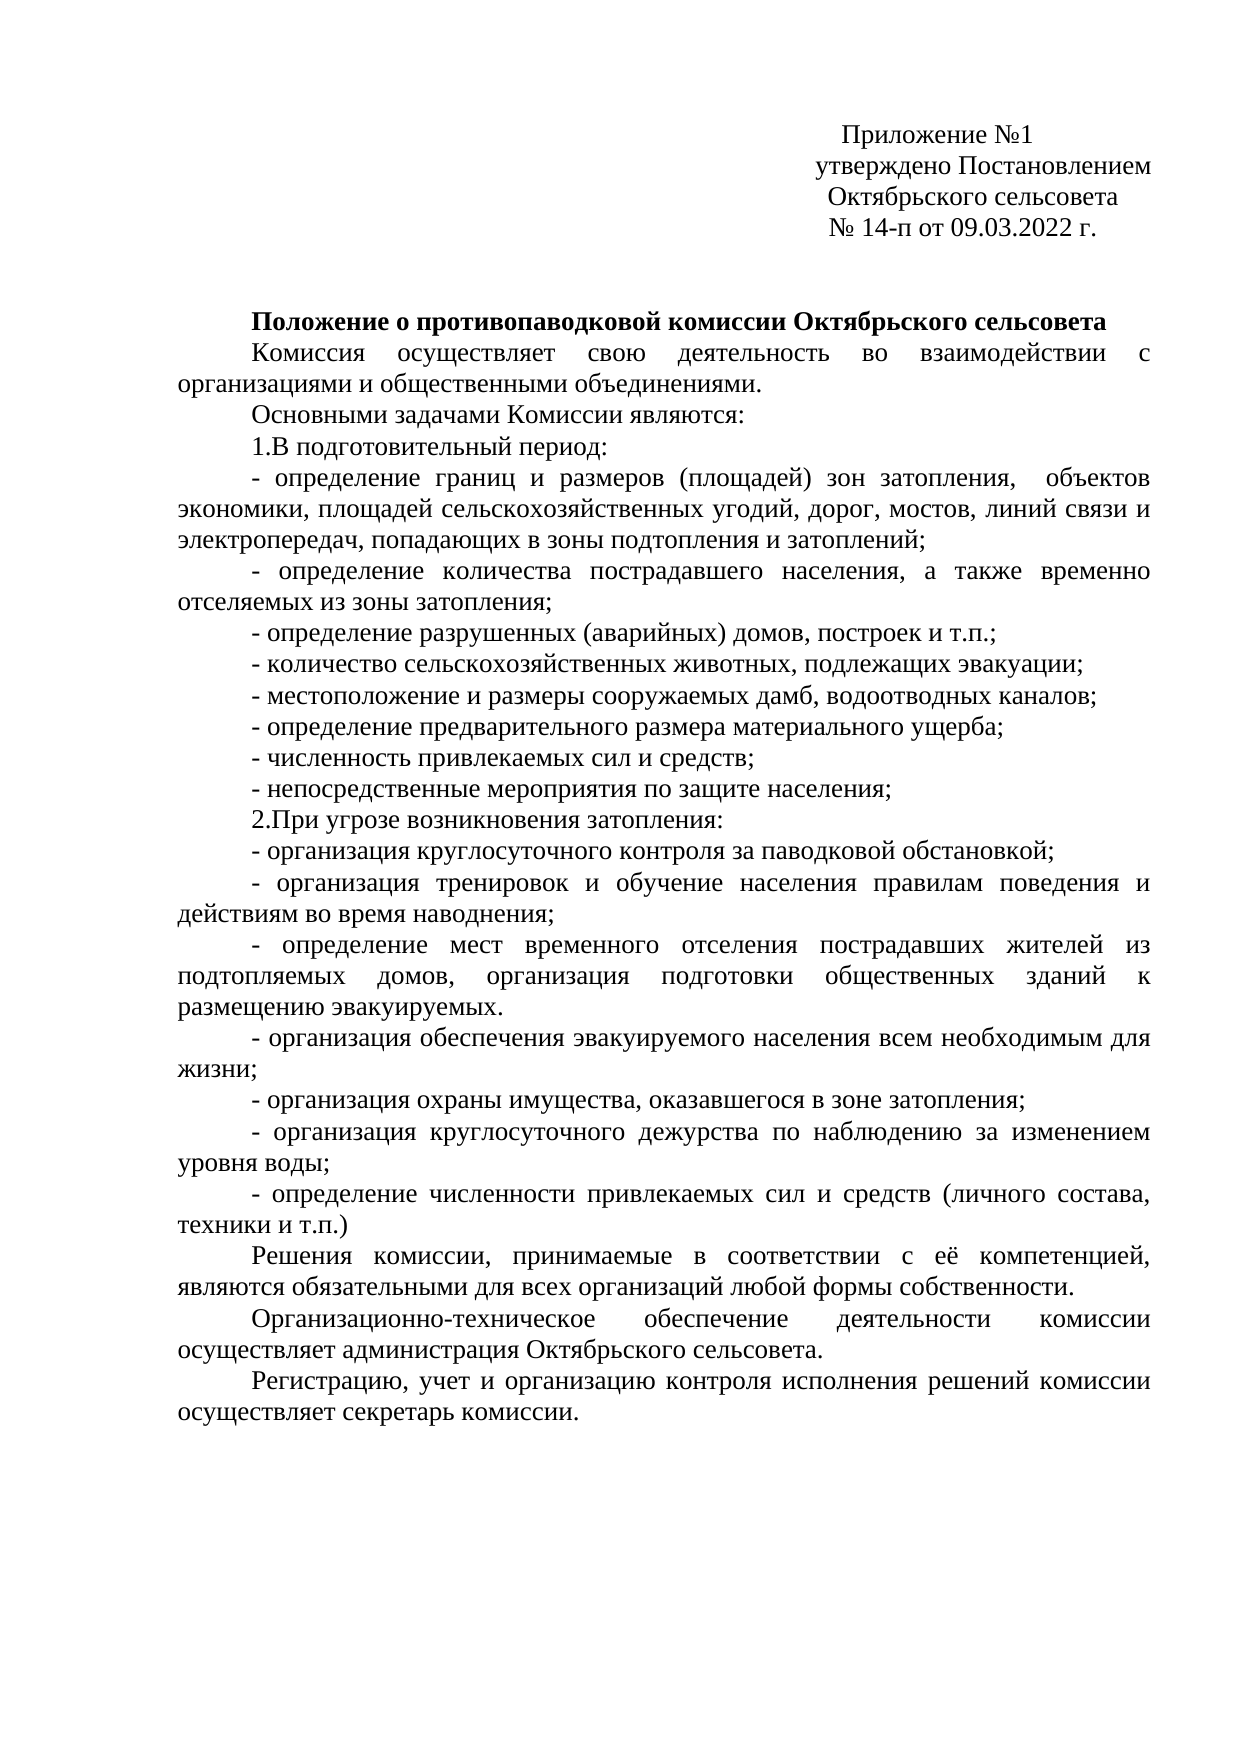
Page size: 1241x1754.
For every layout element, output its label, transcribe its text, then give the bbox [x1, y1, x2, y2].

text Комиссия осуществляет свою деятельность во взаимодействии с организациями и общественными объединениями. [177, 336, 1152, 398]
text 2.При угрозе возникновения затопления: [177, 803, 1152, 834]
text - определение предварительного размера материального ущерба; [177, 710, 1152, 741]
text Положение о противопаводковой комиссии Октябрьского сельсовета [177, 305, 1152, 336]
text - организация круглосуточного дежурства по наблюдению за изменением уровня воды; [177, 1115, 1152, 1177]
text Решения комиссии, принимаемые в соответствии с её компетенцией, являются обязательными для всех организаций любой формы собственности. [177, 1239, 1152, 1302]
text - определение численности привлекаемых сил и средств (личного состава, техники и т.п.) [177, 1177, 1152, 1239]
text - местоположение и размеры сооружаемых дамб, водоотводных каналов; [177, 679, 1152, 710]
text - организация круглосуточного контроля за паводковой обстановкой; [177, 834, 1152, 866]
text - организация обеспечения эвакуируемого населения всем необходимым для жизни; [177, 1021, 1152, 1084]
text - определение границ и размеров (площадей) зон затопления, объектов экономики, площадей сельскохозяйственных угодий, дорог, мостов, линий связи и электропередач, попадающих в зоны подтопления и затоплений; [177, 461, 1152, 554]
text Основными задачами Комиссии являются: [177, 398, 1152, 429]
text - количество сельскохозяйственных животных, подлежащих эвакуации; [177, 648, 1152, 679]
text Регистрацию, учет и организацию контроля исполнения решений комиссии осуществляет секретарь комиссии. [177, 1364, 1152, 1426]
text № 14-п от 09.03.2022 г. [693, 212, 1152, 243]
text Приложение №1 [767, 118, 1152, 149]
text - организация тренировок и обучение населения правилам поведения и действиям во время наводнения; [177, 866, 1152, 928]
text - организация охраны имущества, оказавшегося в зоне затопления; [177, 1084, 1152, 1115]
text - численность привлекаемых сил и средств; [177, 741, 1152, 772]
text 1.В подготовительный период: [177, 429, 1152, 461]
text утверждено Постановлением [177, 149, 1152, 180]
text Организационно-техническое обеспечение деятельности комиссии осуществляет администрация Октябрьского сельсовета. [177, 1302, 1152, 1364]
text - определение разрушенных (аварийных) домов, построек и т.п.; [177, 616, 1152, 648]
text - непосредственные мероприятия по защите населения; [177, 772, 1152, 803]
text - определение количества пострадавшего населения, а также временно отселяемых из зоны затопления; [177, 554, 1152, 616]
text Октябрьского сельсовета [767, 180, 1152, 212]
text - определение мест временного отселения пострадавших жителей из подтопляемых домов, организация подготовки общественных зданий к размещению эвакуируемых. [177, 928, 1152, 1021]
